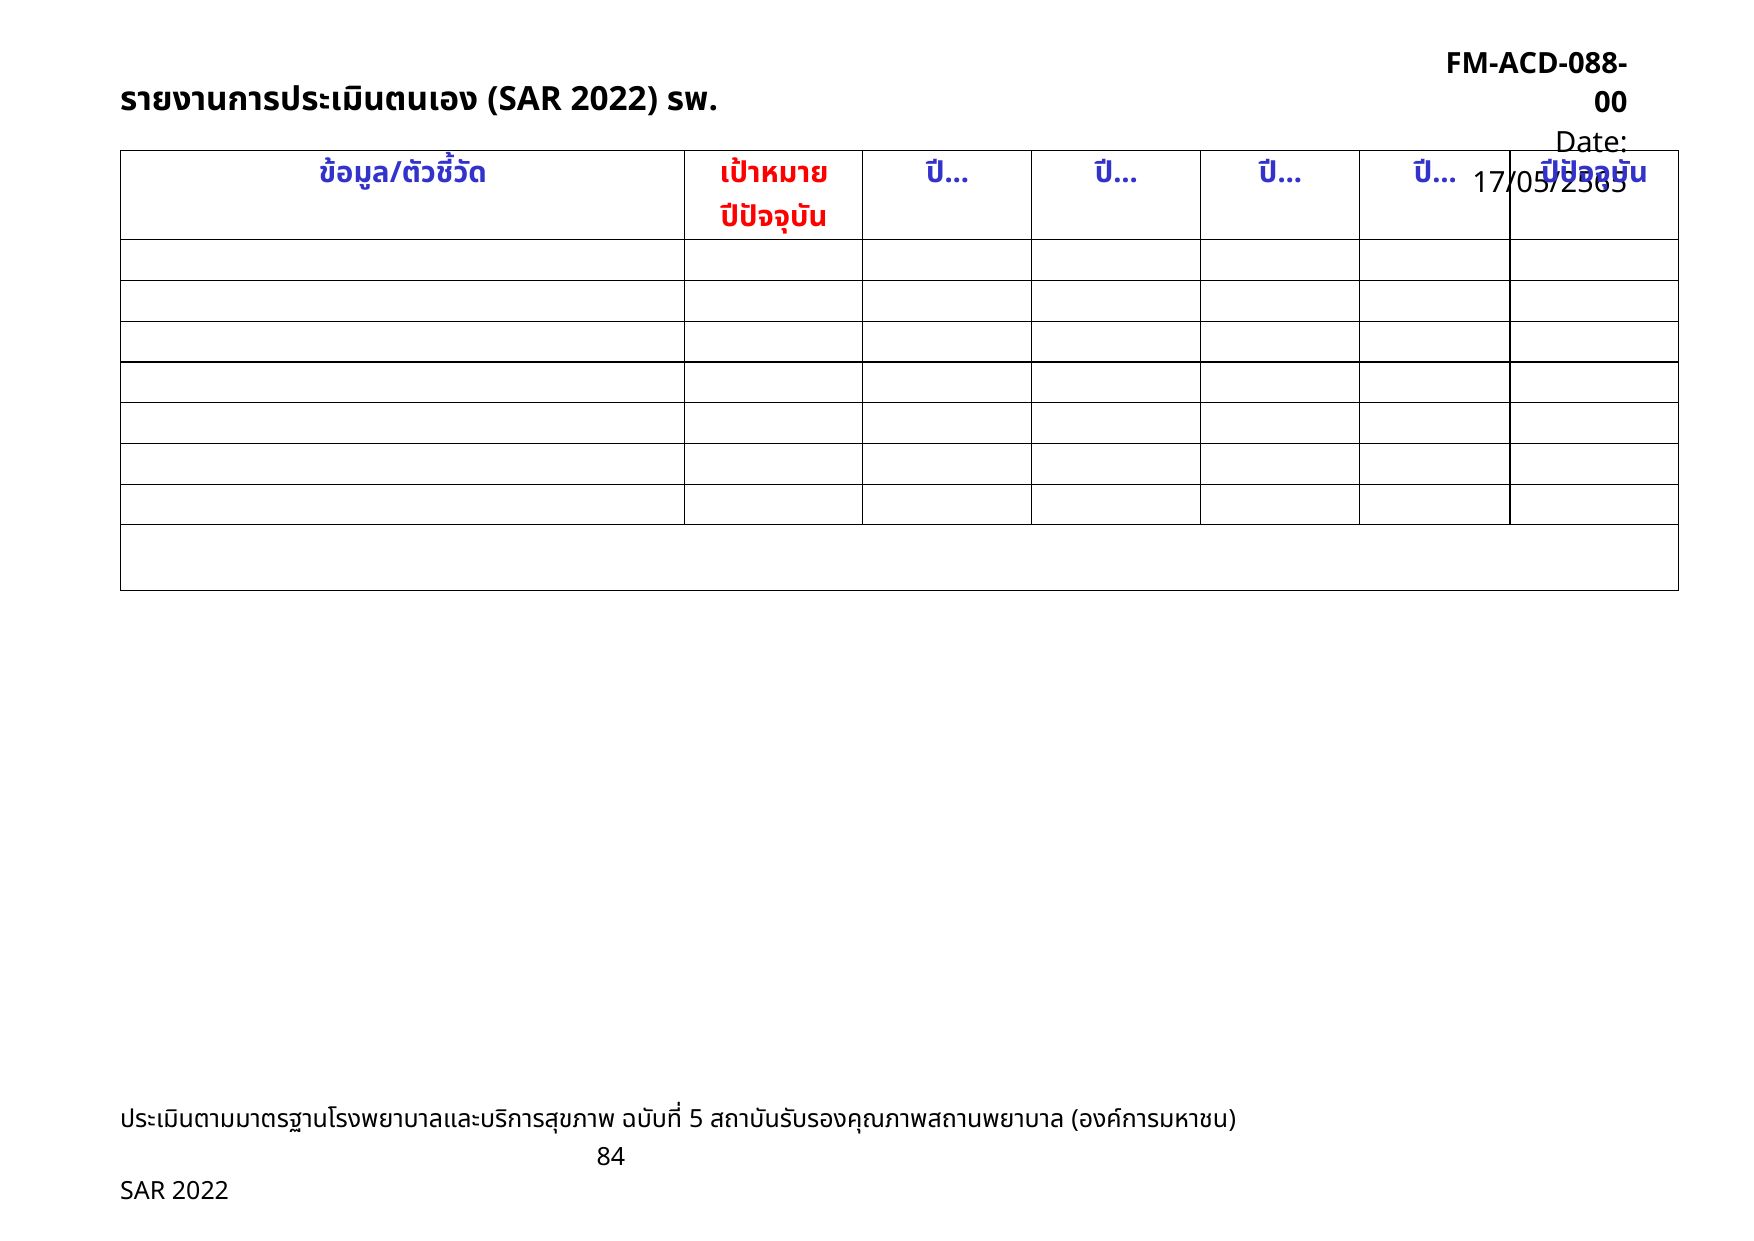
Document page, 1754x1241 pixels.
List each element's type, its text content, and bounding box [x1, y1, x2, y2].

table_cell [1511, 485, 1678, 524]
table_cell [121, 281, 684, 321]
table_cell [1032, 240, 1200, 280]
table_cell [121, 363, 684, 402]
table_cell [1201, 281, 1359, 321]
table_cell [1201, 403, 1359, 443]
table_cell [1360, 281, 1509, 321]
table_cell ปี… [1360, 151, 1509, 239]
table_cell ปี… [1201, 151, 1359, 239]
table_cell [863, 444, 1031, 483]
table_cell [1511, 240, 1678, 280]
table_cell [1360, 403, 1509, 443]
table_cell [1201, 485, 1359, 524]
table_cell [1360, 322, 1509, 361]
table_cell [1201, 240, 1359, 280]
table_cell [1201, 322, 1359, 361]
table_cell [1511, 363, 1678, 402]
table_cell [685, 485, 862, 524]
table_cell [1032, 322, 1200, 361]
table_cell [863, 322, 1031, 361]
table_cell [1511, 281, 1678, 321]
table_cell เป้าหมาย ปีปัจจุบัน [685, 151, 862, 239]
table_cell [121, 485, 684, 524]
table_cell [1360, 485, 1509, 524]
table_cell [1360, 240, 1509, 280]
table_cell [1032, 403, 1200, 443]
table_cell [685, 444, 862, 483]
table_cell [863, 281, 1031, 321]
table_cell [1032, 363, 1200, 402]
table_cell [1511, 403, 1678, 443]
table_cell [121, 444, 684, 483]
table_cell [121, 525, 1678, 590]
table_cell ปีปัจจุบัน [1511, 151, 1678, 239]
table_cell [1032, 444, 1200, 483]
table_cell [1201, 363, 1359, 402]
table_cell [1360, 363, 1509, 402]
table_cell [1360, 444, 1509, 483]
table_cell [1032, 281, 1200, 321]
table_cell [1511, 322, 1678, 361]
table_cell ปี… [1032, 151, 1200, 239]
table_cell [1032, 485, 1200, 524]
table_cell [685, 403, 862, 443]
table_cell [863, 485, 1031, 524]
table_cell [685, 322, 862, 361]
table_cell [1511, 444, 1678, 483]
table_cell [863, 363, 1031, 402]
table_cell [685, 363, 862, 402]
table_cell [121, 240, 684, 280]
table_cell [121, 322, 684, 361]
table_cell ปี… [863, 151, 1031, 239]
table_cell [685, 281, 862, 321]
table_cell ข้อมูล/ตัวชี้วัด [121, 151, 684, 239]
table_cell [863, 240, 1031, 280]
table_cell [1201, 444, 1359, 483]
table_cell [121, 403, 684, 443]
table_cell [863, 403, 1031, 443]
table_cell [685, 240, 862, 280]
